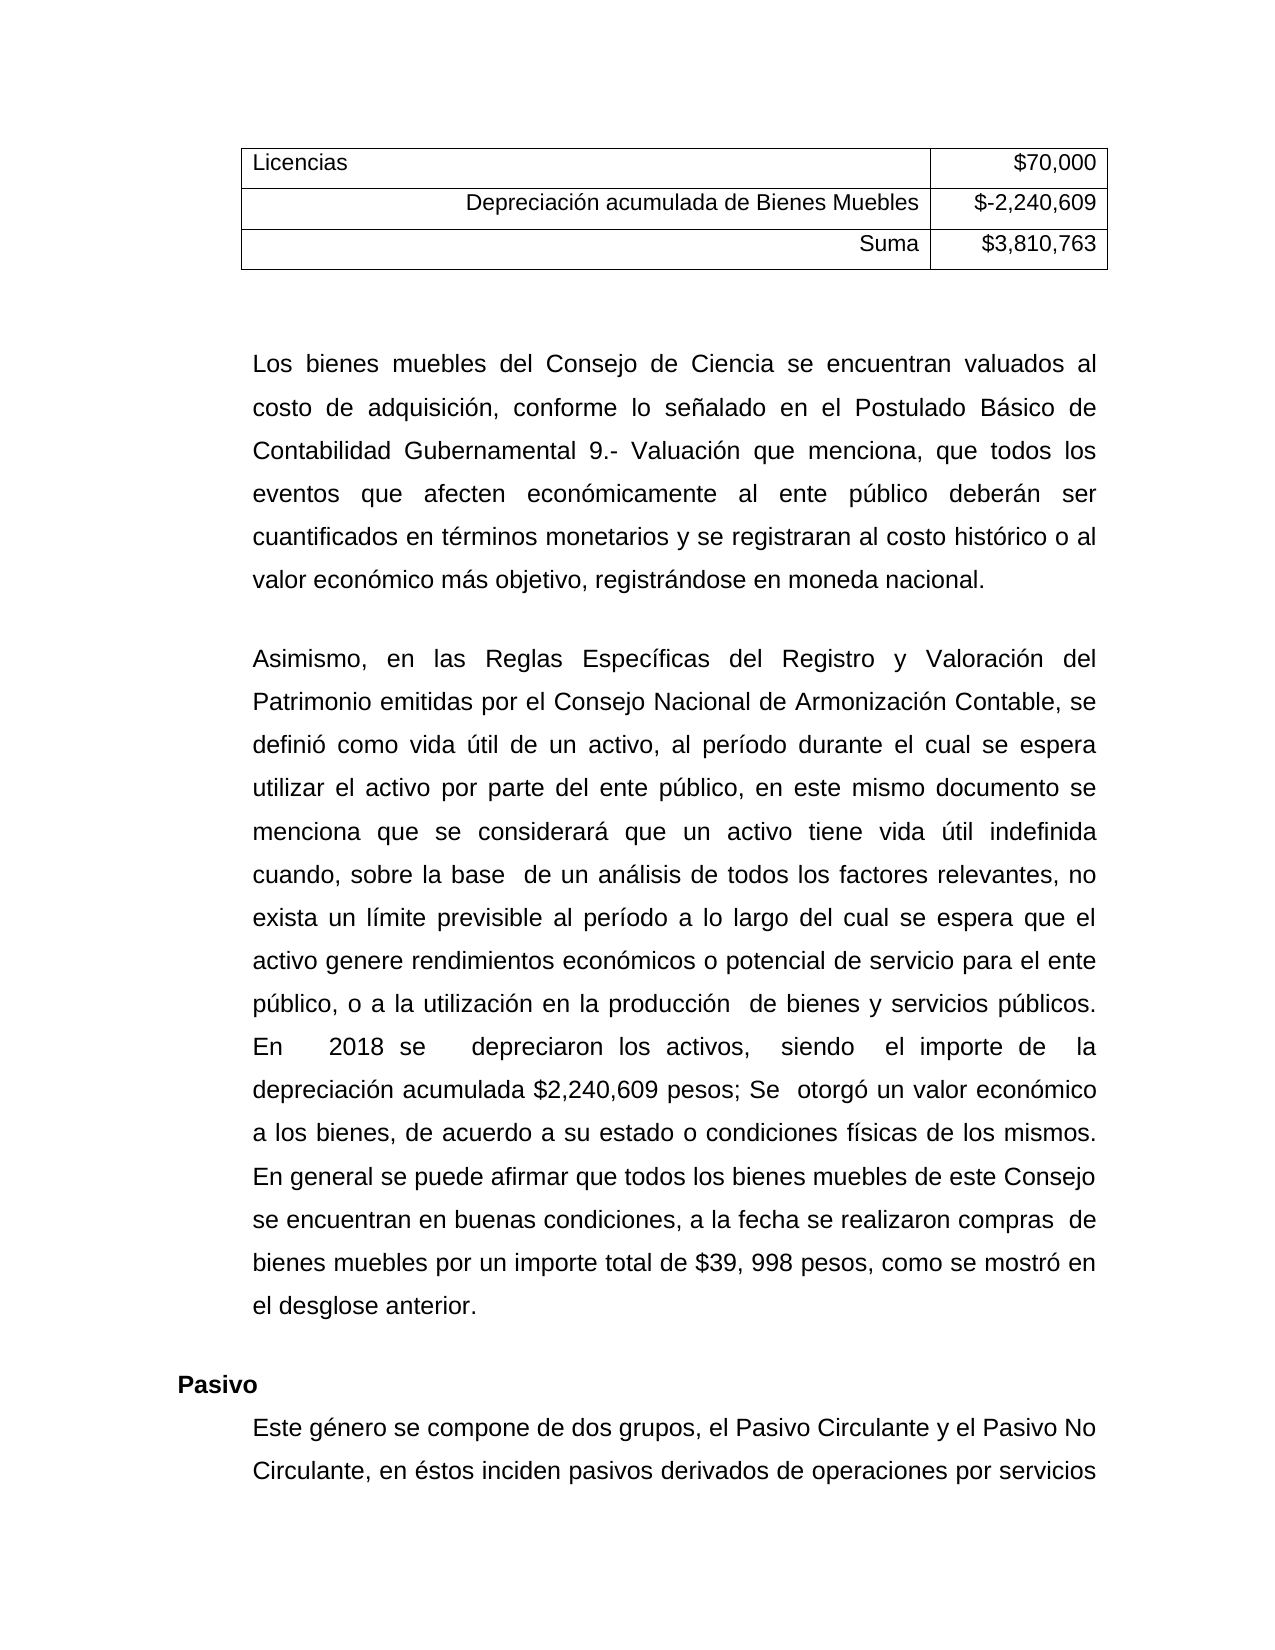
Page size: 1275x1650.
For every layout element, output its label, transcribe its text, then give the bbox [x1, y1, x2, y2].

list Los bienes muebles del Consejo de Ciencia se encuentran valuados al costo de adquisición, conforme lo señalado en el Postulado Básico de Contabilidad Gubernamental 9.- Valuación que menciona, que todos los eventos que afecten económicamente al ente público deberán ser cuantificados en términos monetarios y se registraran al costo histórico o al valor económico más objetivo, registrándose en moneda nacional. [252, 349, 1098, 594]
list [177, 1413, 1098, 1485]
table_cell Suma [242, 230, 930, 269]
table_cell $3,810,763 [931, 230, 1107, 269]
list Asimismo, en las Reglas Específicas del Registro y Valoración del Patrimonio emitidas por el Consejo Nacional de Armonización Contable, se definió como vida útil de un activo, al período durante el cual se espera utilizar el activo por parte del ente público, en este mismo documento se menciona que se considerará que un activo tiene vida útil indefinida cuando, sobre la base de un análisis de todos los factores relevantes, no exista un límite previsible al período a lo largo del cual se espera que el activo genere rendimientos económicos o potencial de servicio para el ente público, o a la utilización en la producción de bienes y servicios públicos. En 2018 se depreciaron los activos, siendo el importe de la depreciación acumulada $2,240,609 pesos; Se otorgó un valor económico a los bienes, de acuerdo a su estado o condiciones físicas de los mismos. En general se puede afirmar que todos los bienes muebles de este Consejo se encuentran en buenas condiciones, a la fecha se realizaron compras de bienes muebles por un importe total de $39, 998 pesos, como se mostró en el desglose anterior. [252, 644, 1098, 1320]
table_cell $-2,240,609 [931, 189, 1107, 229]
table_cell Depreciación acumulada de Bienes Muebles [242, 189, 930, 229]
table_cell $70,000 [931, 149, 1107, 188]
list Pasivo [177, 1370, 1098, 1399]
table_cell Licencias [242, 149, 930, 188]
